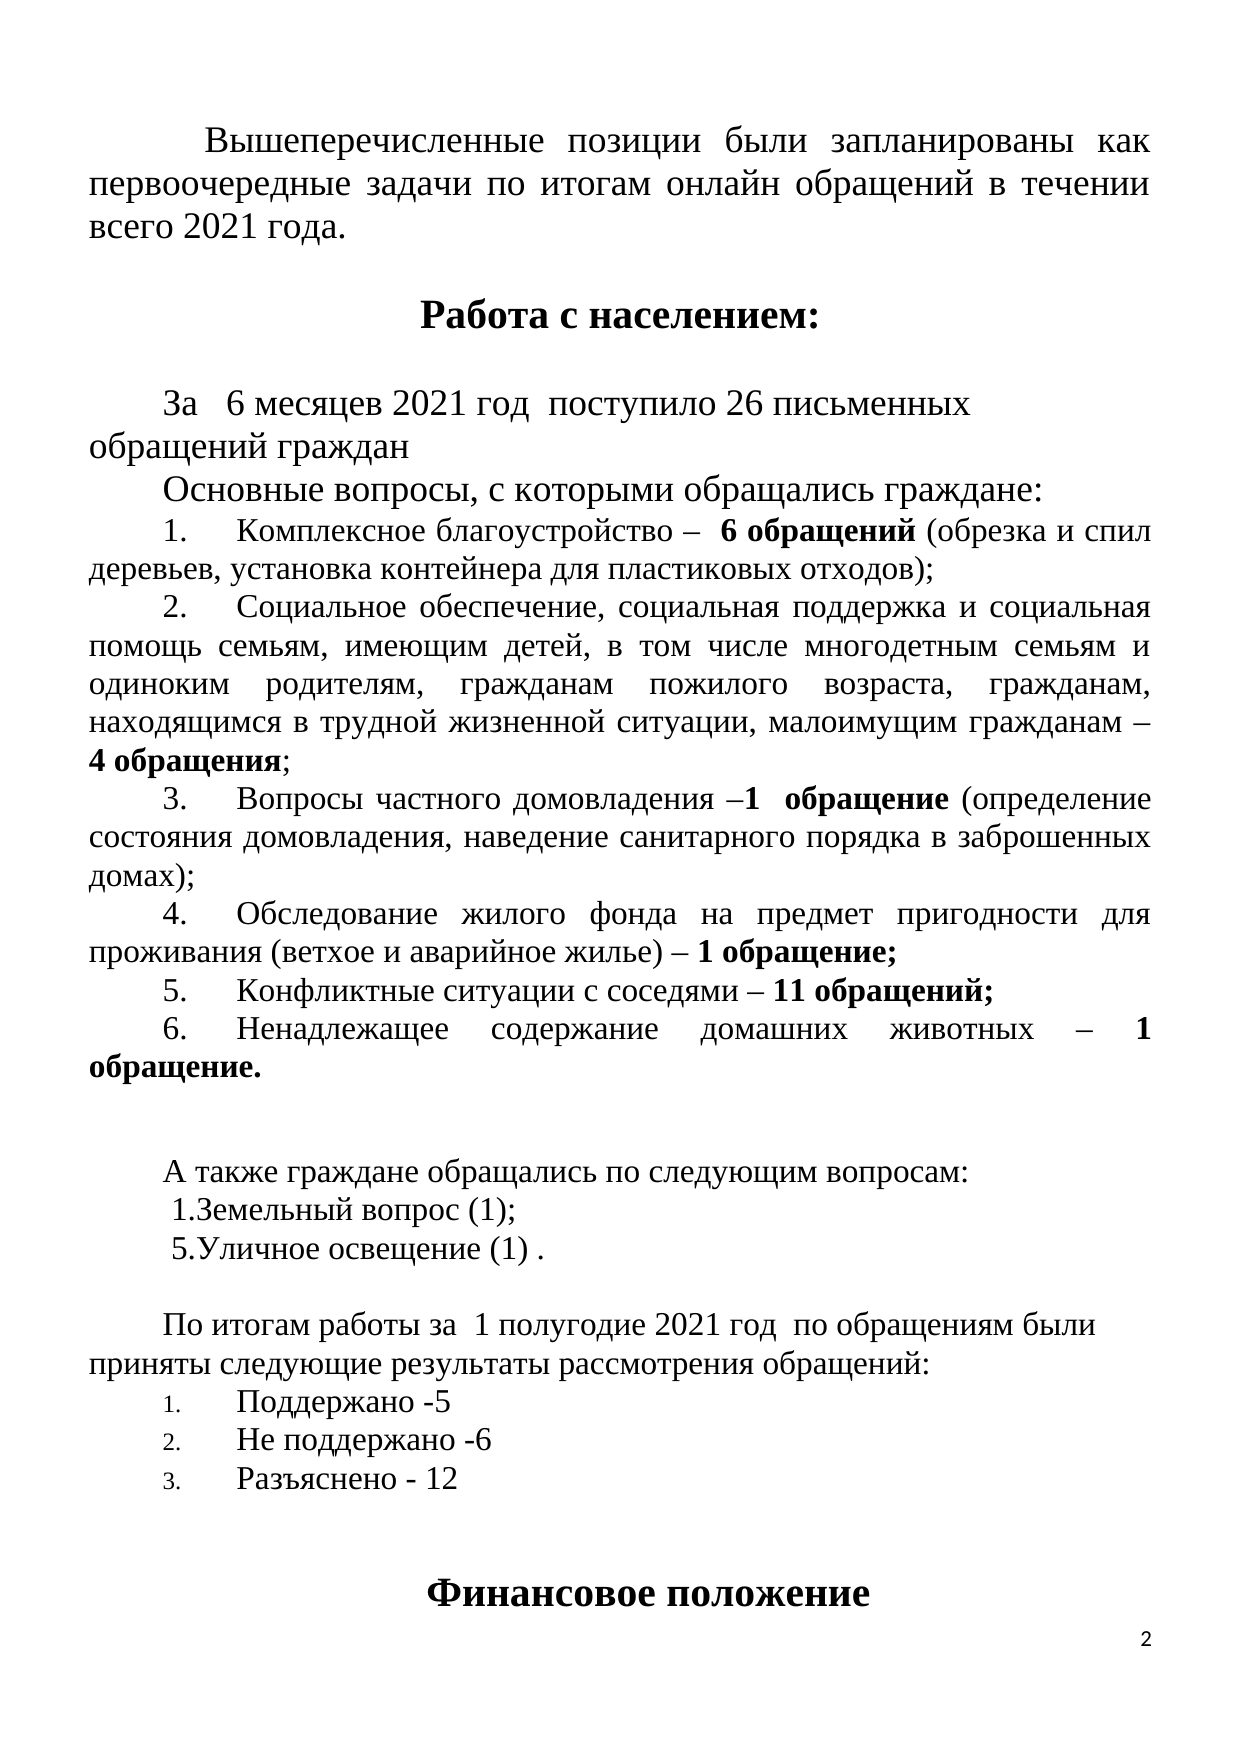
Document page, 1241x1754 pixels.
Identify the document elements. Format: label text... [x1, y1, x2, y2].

text Финансовое положение [89, 1567, 1152, 1615]
list Комплексное благоустройство – 6 обращений (обрезка и спил деревьев, установка контейнера для пластиковых отходов); [89, 510, 1152, 587]
text Вышеперечисленные позиции были запланированы как первоочередные задачи по итогам онлайн обращений в течении всего 2021 года. [89, 117, 1152, 246]
text За 6 месяцев 2021 год поступило 26 письменных обращений граждан [89, 381, 1152, 467]
text Основные вопросы, с которыми обращались граждане: [89, 467, 1152, 510]
list 5.Уличное освещение (1) . [162, 1228, 1152, 1266]
list Не поддержано -6 [89, 1419, 1152, 1458]
list Вопросы частного домовладения –1 обращение (определение состояния домовладения, наведение санитарного порядка в заброшенных домах); [89, 778, 1152, 893]
list А также граждане обращались по следующим вопросам: [89, 1151, 1152, 1189]
list Конфликтные ситуации с соседями – 11 обращений; [89, 970, 1152, 1008]
list Ненадлежащее содержание домашних животных – 1 обращение. [89, 1008, 1152, 1085]
list Разъяснено - 12 [89, 1458, 1152, 1496]
list Социальное обеспечение, социальная поддержка и социальная помощь семьям, имеющим детей, в том числе многодетным семьям и одиноким родителям, гражданам пожилого возраста, гражданам, находящимся в трудной жизненной ситуации, малоимущим гражданам – 4 обращения; [89, 587, 1152, 778]
list 1.Земельный вопрос (1); [162, 1189, 1152, 1228]
list Поддержано -5 [89, 1381, 1152, 1419]
list Обследование жилого фонда на предмет пригодности для проживания (ветхое и аварийное жилье) – 1 обращение; [89, 893, 1152, 970]
text Работа с населением: [89, 289, 1152, 337]
list По итогам работы за 1 полугодие 2021 год по обращениям были приняты следующие результаты рассмотрения обращений: [89, 1304, 1152, 1381]
